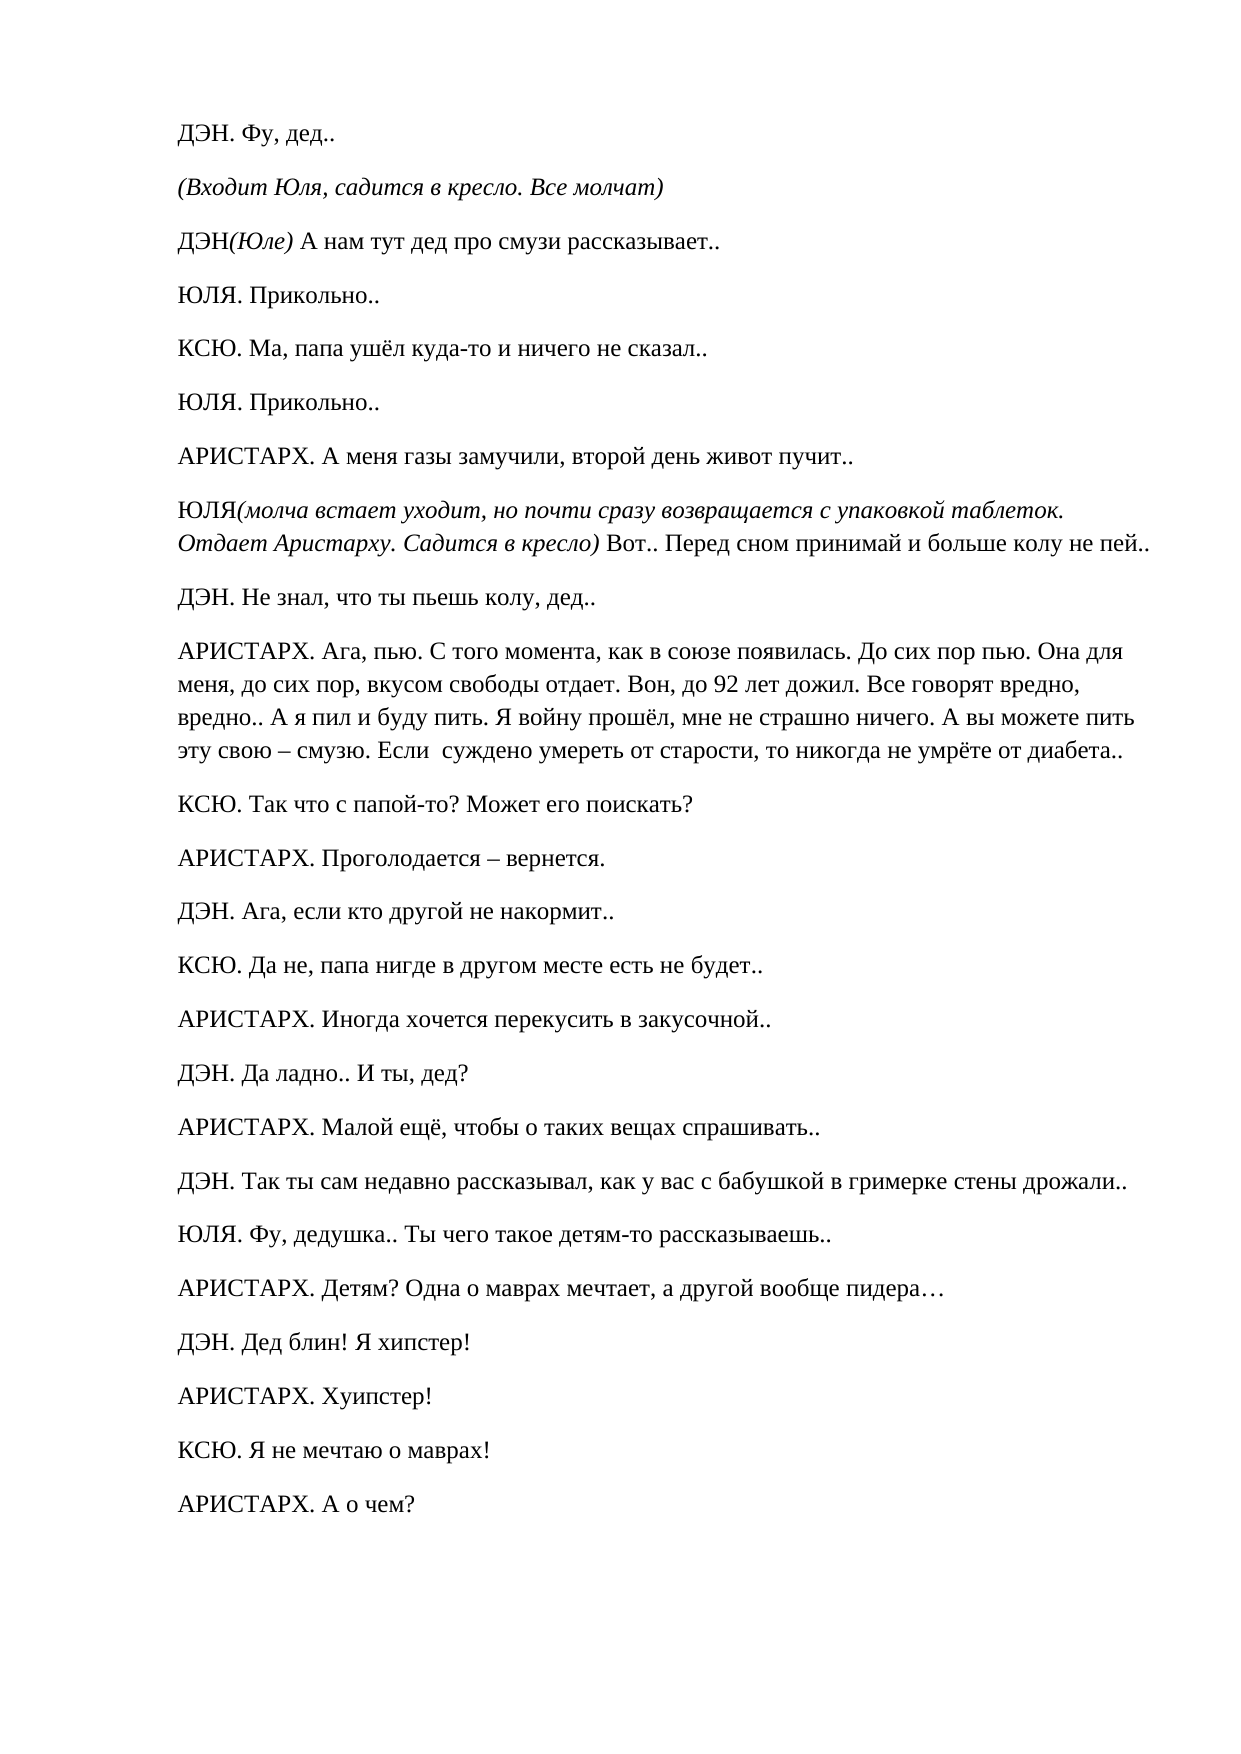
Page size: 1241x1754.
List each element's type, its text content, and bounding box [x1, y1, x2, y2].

text АРИСТАРХ. А меня газы замучили, второй день живот пучит.. [177, 441, 1152, 470]
text АРИСТАРХ. Хуипстер! [177, 1381, 1152, 1410]
text ДЭН. Дед блин! Я хипстер! [177, 1327, 1152, 1356]
text КСЮ. Так что с папой-то? Может его поискать? [177, 789, 1152, 817]
text ДЭН. Не знал, что ты пьешь колу, дед.. [177, 582, 1152, 611]
text АРИСТАРХ. Проголодается – вернется. [177, 843, 1152, 871]
text КСЮ. Я не мечтаю о маврах! [177, 1435, 1152, 1464]
text АРИСТАРХ. А о чем? [177, 1489, 1152, 1518]
text КСЮ. Ма, папа ушёл куда-то и ничего не сказал.. [177, 333, 1152, 362]
text ЮЛЯ. Прикольно.. [177, 387, 1152, 416]
text АРИСТАРХ. Детям? Одна о маврах мечтает, а другой вообще пидера… [177, 1273, 1152, 1302]
text ДЭН. Ага, если кто другой не накормит.. [177, 896, 1152, 925]
text ЮЛЯ(молча встает уходит, но почти сразу возвращается с упаковкой таблеток. Отдает Аристарху. Садится в кресло) Вот.. Перед сном принимай и больше колу не пей.. [177, 495, 1152, 557]
text АРИСТАРХ. Иногда хочется перекусить в закусочной.. [177, 1004, 1152, 1033]
text АРИСТАРХ. Малой ещё, чтобы о таких вещах спрашивать.. [177, 1112, 1152, 1141]
text (Входит Юля, садится в кресло. Все молчат) [177, 172, 1152, 201]
text ЮЛЯ. Прикольно.. [177, 280, 1152, 308]
text ДЭН. Так ты сам недавно рассказывал, как у вас с бабушкой в гримерке стены дрожали.. [177, 1166, 1152, 1194]
text КСЮ. Да не, папа нигде в другом месте есть не будет.. [177, 950, 1152, 979]
text ДЭН. Фу, дед.. [177, 118, 1152, 147]
text ДЭН(Юле) А нам тут дед про смузи рассказывает.. [177, 226, 1152, 254]
text ЮЛЯ. Фу, дедушка.. Ты чего такое детям-то рассказываешь.. [177, 1219, 1152, 1248]
text АРИСТАРХ. Ага, пью. С того момента, как в союзе появилась. До сих пор пью. Она для меня, до сих пор, вкусом свободы отдает. Вон, до 92 лет дожил. Все говорят вредно, вредно.. А я пил и буду пить. Я войну прошёл, мне не страшно ничего. А вы можете пить эту свою – смузю. Если суждено умереть от старости, то никогда не умрёте от диабета.. [177, 636, 1152, 764]
text ДЭН. Да ладно.. И ты, дед? [177, 1058, 1152, 1087]
